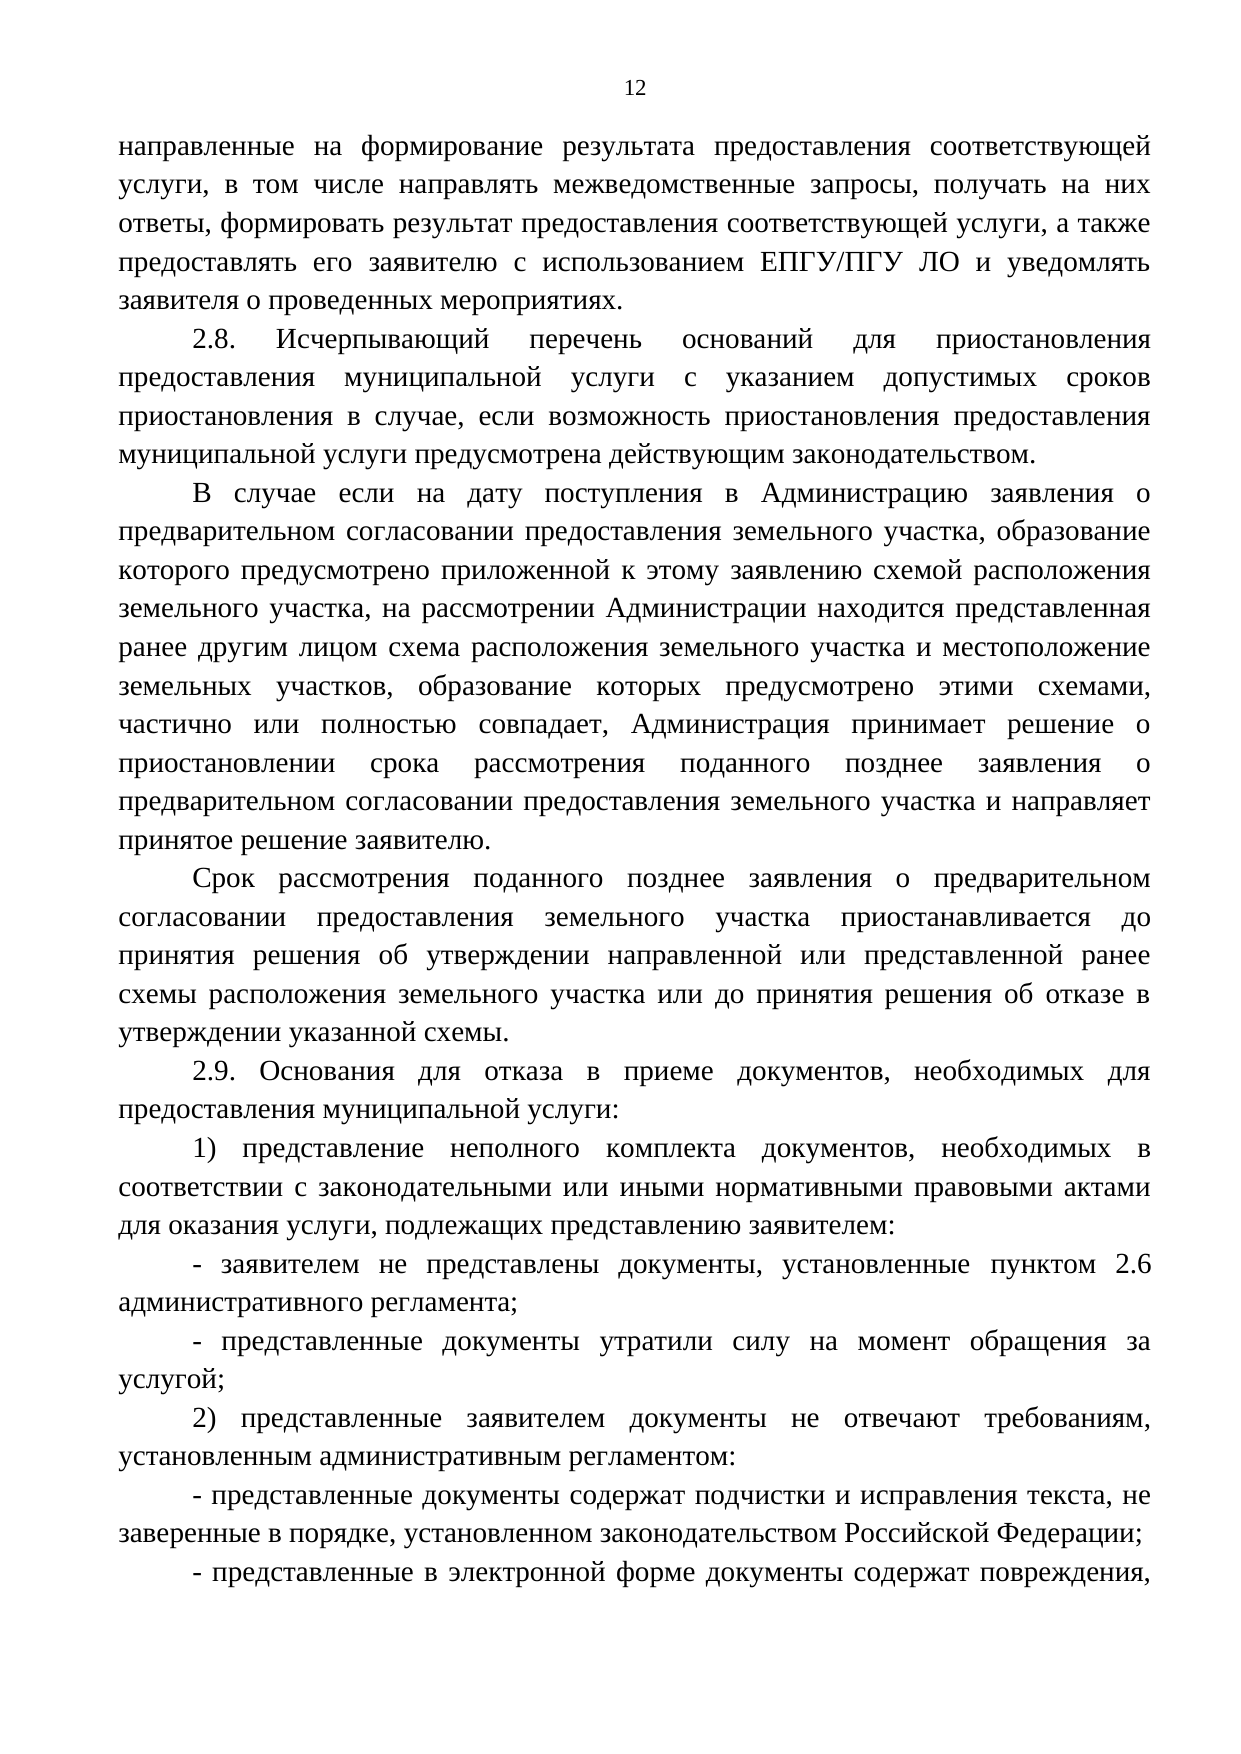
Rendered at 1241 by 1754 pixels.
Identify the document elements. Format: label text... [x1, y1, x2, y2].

text В случае если на дату поступления в Администрацию заявления о предварительном согласовании предоставления земельного участка, образование которого предусмотрено приложенной к этому заявлению схемой расположения земельного участка, на рассмотрении Администрации находится представленная ранее другим лицом схема расположения земельного участка и местоположение земельных участков, образование которых предусмотрено этими схемами, частично или полностью совпадает, Администрация принимает решение о приостановлении срока рассмотрения поданного позднее заявления о предварительном согласовании предоставления земельного участка и направляет принятое решение заявителю. [118, 475, 1152, 855]
text 2.9. Основания для отказа в приеме документов, необходимых для предоставления муниципальной услуги: [118, 1053, 1152, 1125]
text 1) представление неполного комплекта документов, необходимых в соответствии с законодательными или иными нормативными правовыми актами для оказания услуги, подлежащих представлению заявителем: [118, 1130, 1152, 1241]
text - представленные документы содержат подчистки и исправления текста, не заверенные в порядке, установленном законодательством Российской Федерации; [118, 1477, 1152, 1549]
text Срок рассмотрения поданного позднее заявления о предварительном согласовании предоставления земельного участка приостанавливается до принятия решения об утверждении направленной или представленной ранее схемы расположения земельного участка или до принятия решения об отказе в утверждении указанной схемы. [118, 860, 1152, 1048]
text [118, 1554, 1152, 1588]
text - заявителем не представлены документы, установленные пунктом 2.6 административного регламента; [118, 1246, 1152, 1318]
text - представленные документы утратили силу на момент обращения за услугой; [118, 1323, 1152, 1395]
text 2) представленные заявителем документы не отвечают требованиям, установленным административным регламентом: [118, 1400, 1152, 1472]
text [118, 128, 1152, 316]
text 2.8. Исчерпывающий перечень оснований для приостановления предоставления муниципальной услуги с указанием допустимых сроков приостановления в случае, если возможность приостановления предоставления муниципальной услуги предусмотрена действующим законодательством. [118, 321, 1152, 470]
